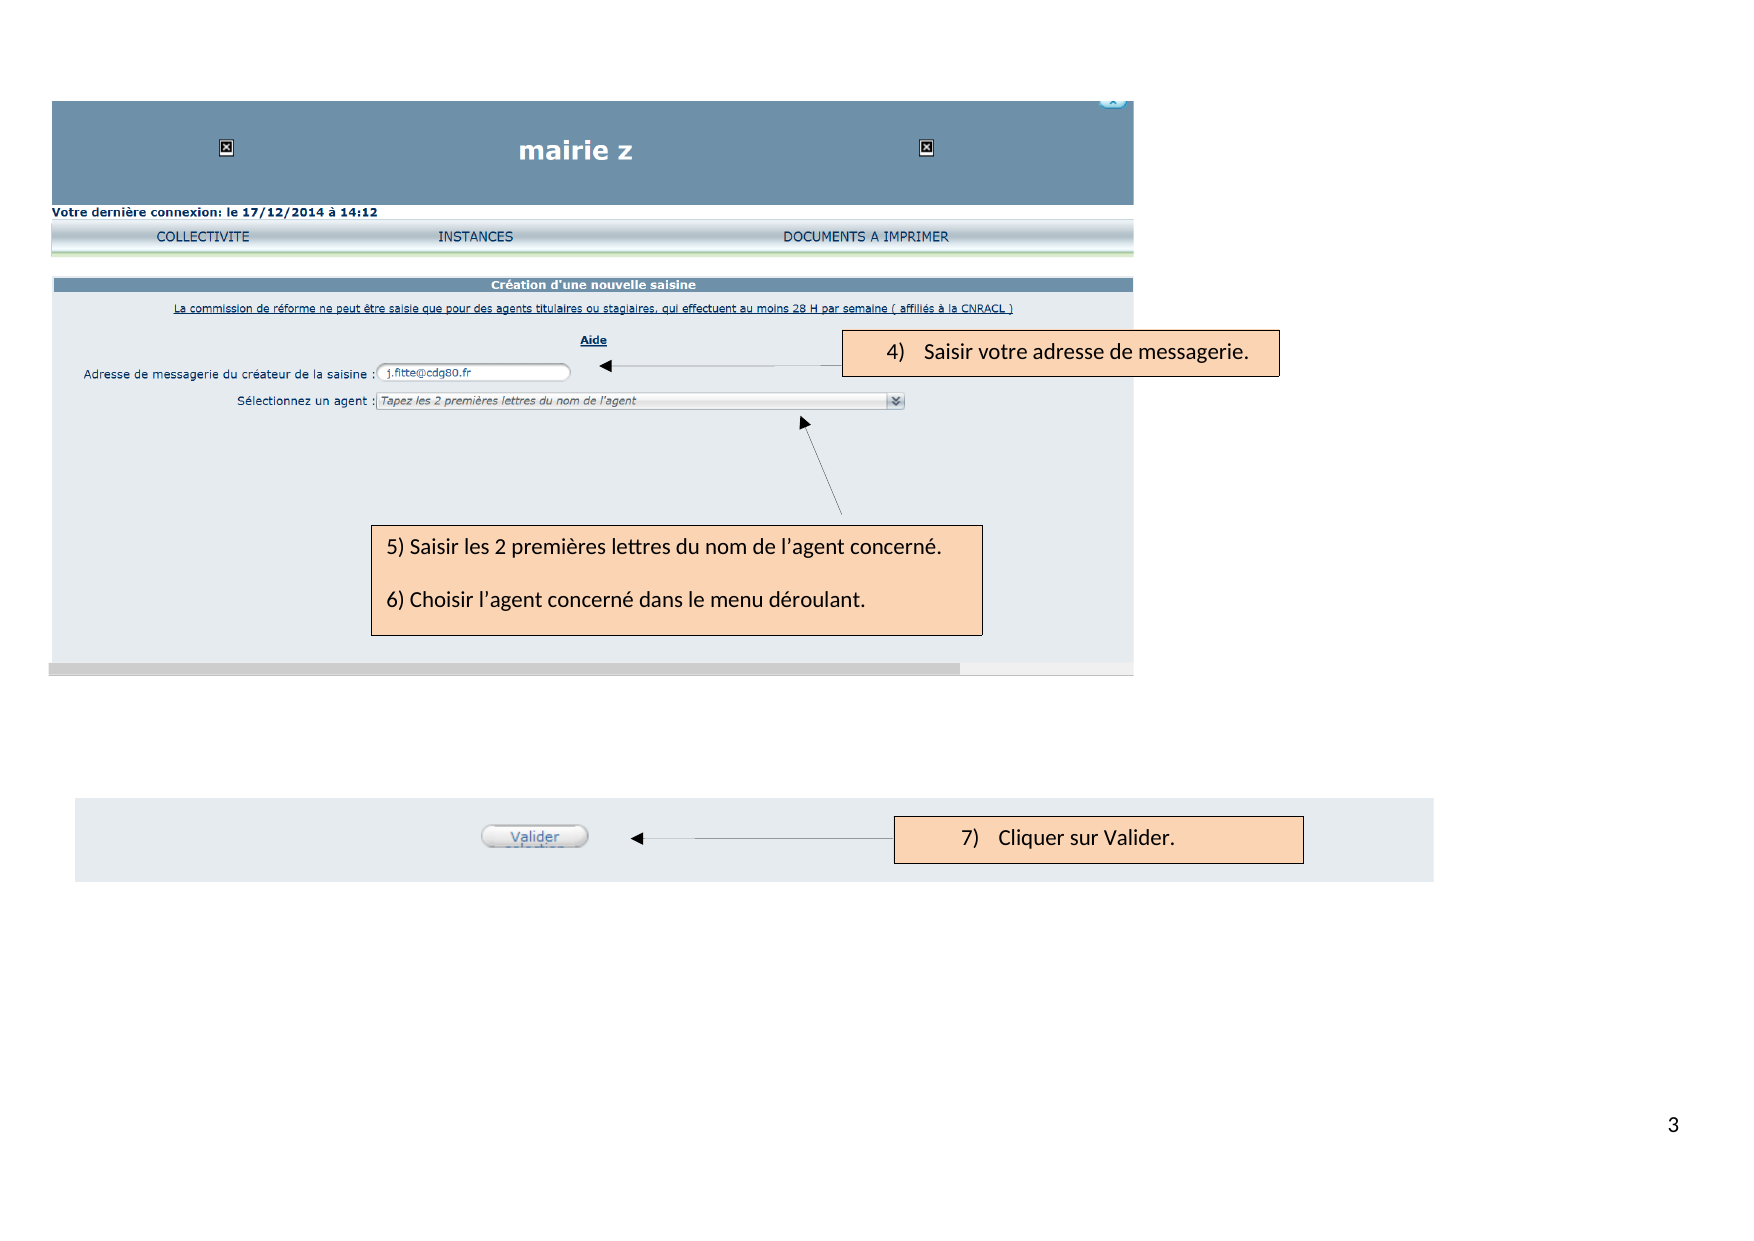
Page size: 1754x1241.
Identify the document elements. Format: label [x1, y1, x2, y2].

picture [75, 798, 1434, 882]
picture [48, 101, 1134, 676]
